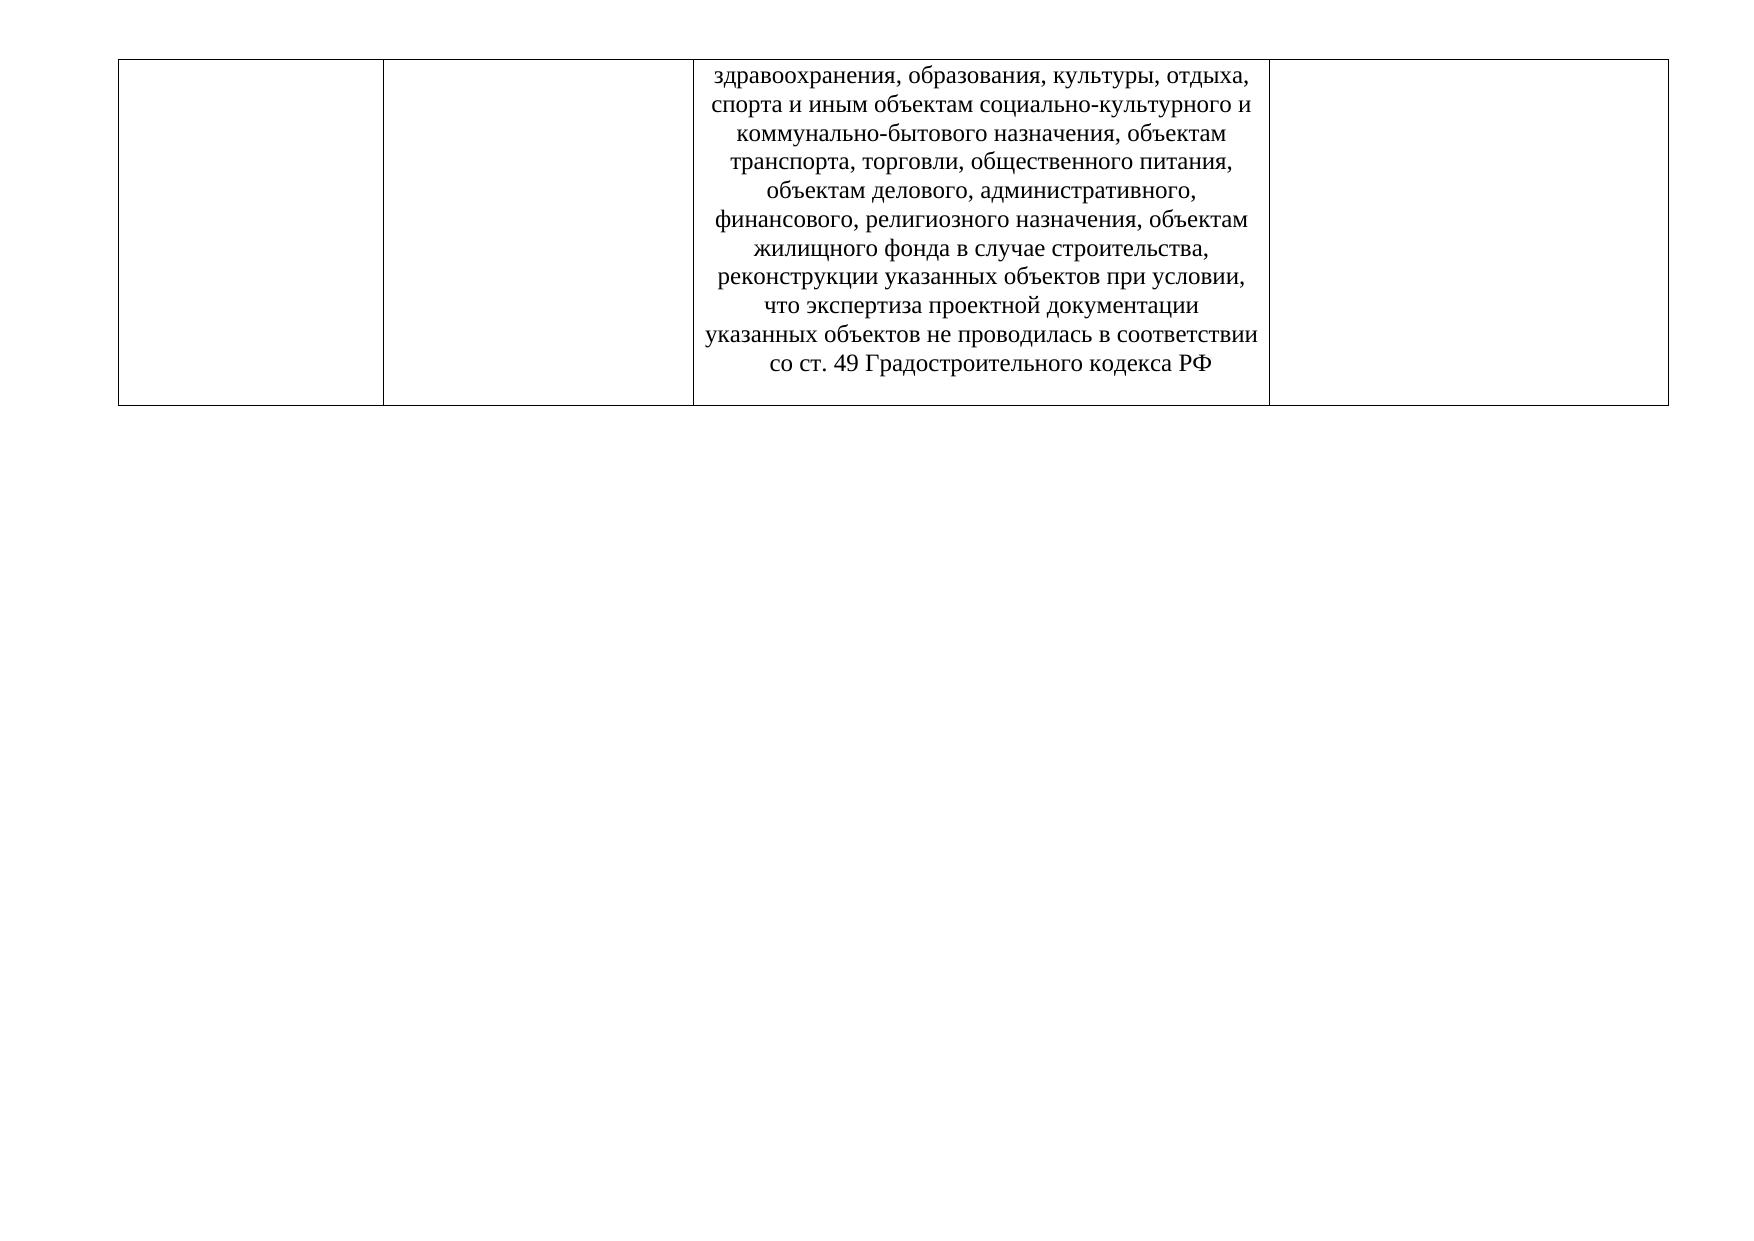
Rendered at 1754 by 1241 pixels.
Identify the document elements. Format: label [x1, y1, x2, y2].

table_cell [119, 60, 383, 405]
table_cell [1270, 60, 1668, 405]
table_cell [694, 60, 1269, 405]
table_cell [384, 60, 693, 405]
